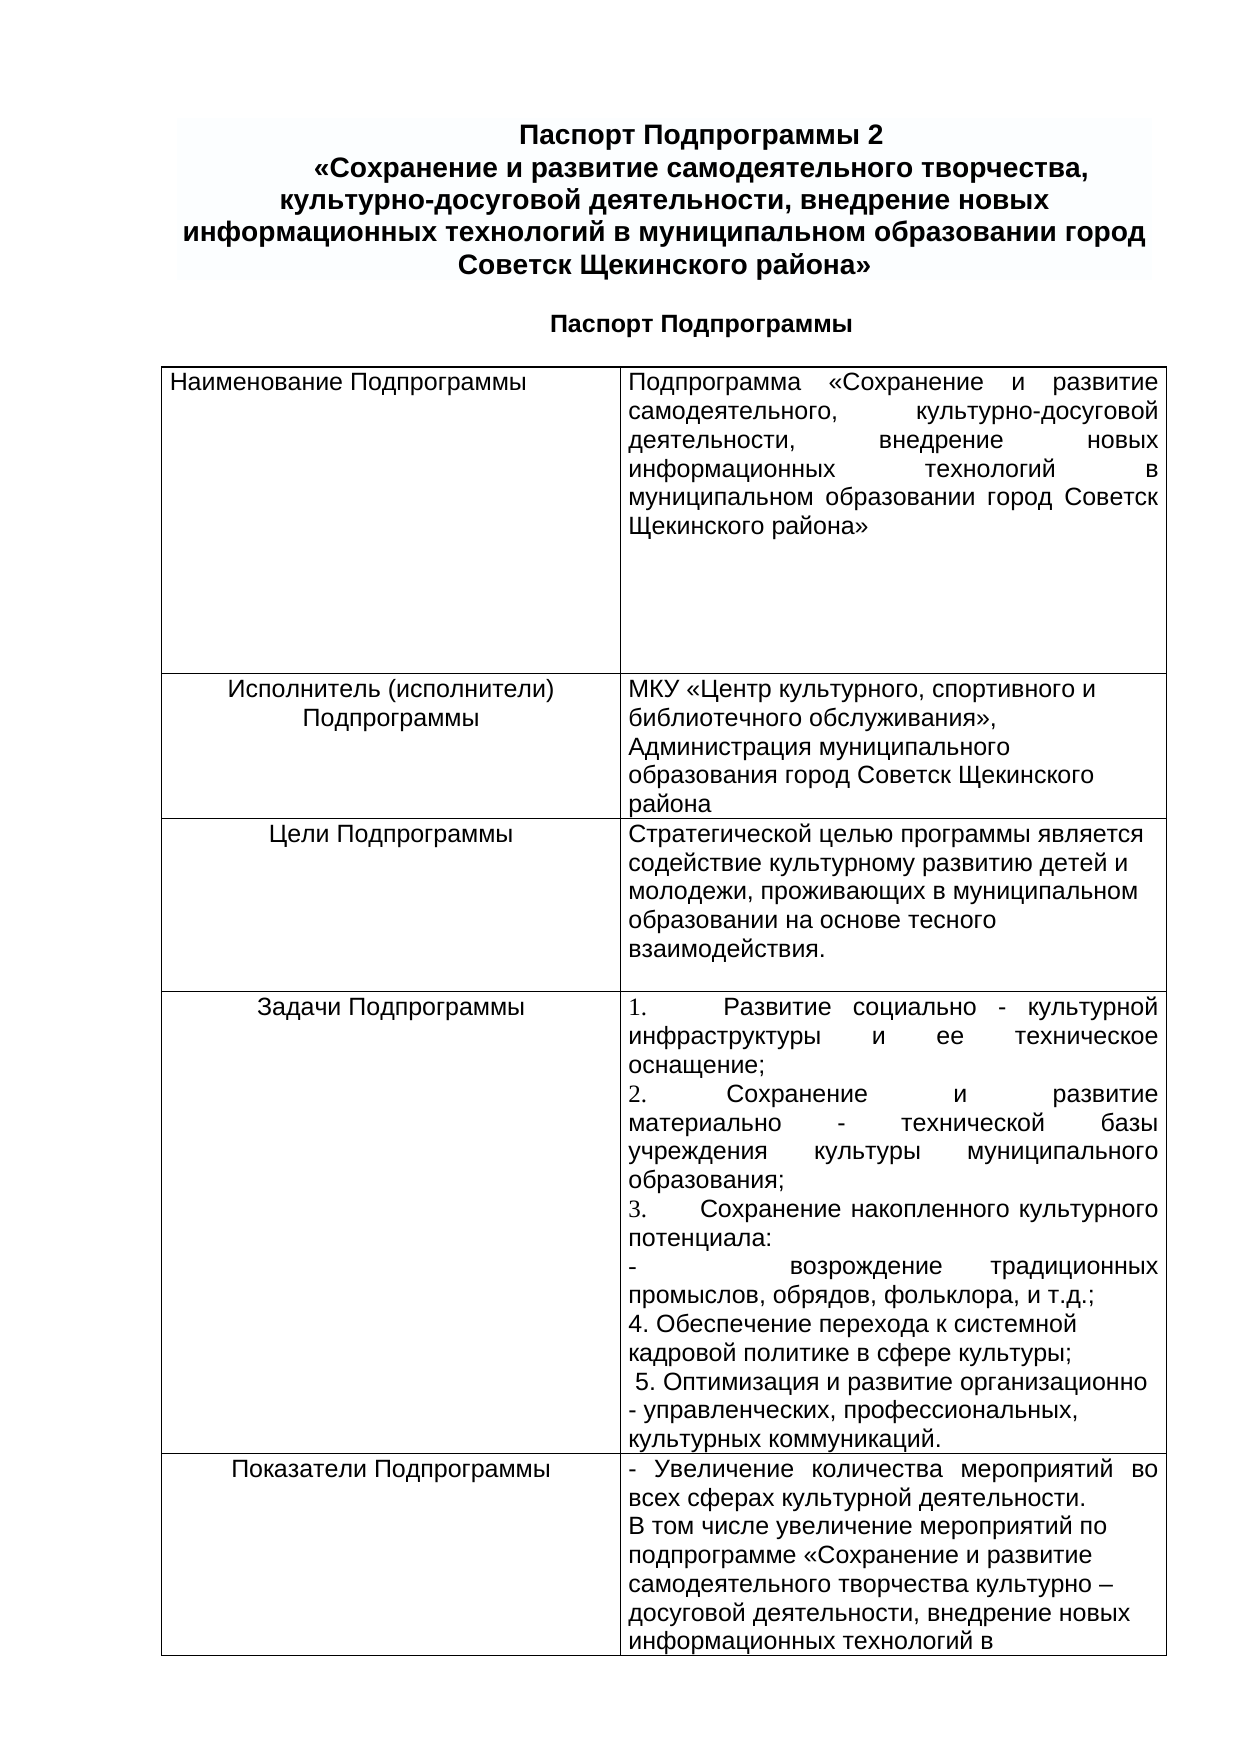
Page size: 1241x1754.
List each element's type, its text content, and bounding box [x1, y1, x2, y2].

table_cell Исполнитель (исполнители) Подпрограммы [162, 674, 620, 818]
table_cell МКУ «Центр культурного, спортивного и библиотечного обслуживания», Администрация муниципального образования город Советск Щекинского района [621, 674, 1166, 818]
table_header Подпрограмма «Сохранение и развитие самодеятельного, культурно-досуговой деятельности, внедрение новых информационных технологий в муниципальном образовании город Советск Щекинского района» [621, 368, 1166, 673]
table_cell Цели Подпрограммы [162, 819, 620, 991]
text «Сохранение и развитие самодеятельного творчества, культурно-досуговой деятельности, внедрение новых информационных технологий в муниципальном образовании город Советск Щекинского района» [177, 151, 1152, 280]
table_cell Стратегической целью программы является содействие культурному развитию детей и молодежи, проживающих в муниципальном образовании на основе тесного взаимодействия. [621, 819, 1166, 991]
text Паспорт Подпрограммы 2 [177, 118, 1152, 151]
text Паспорт Подпрограммы [177, 309, 1152, 338]
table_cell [621, 1454, 1166, 1655]
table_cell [162, 1454, 620, 1655]
table_header Наименование Подпрограммы [162, 368, 620, 673]
table_cell Развитие социально - культурной инфраструктуры и ее техническое оснащение; Сохранение и развитие материально - технической базы учреждения культуры муниципального образования; Сохранение накопленного культурного потенциала: возрождение традиционных промыслов, обрядов, фольклора, и т.д.; 4. Обеспечение перехода к системной кадровой политике в сфере культуры; 5. Оптимизация и развитие организационно - управленческих, профессиональных, культурных коммуникаций. [621, 992, 1166, 1453]
table_cell Задачи Подпрограммы [162, 992, 620, 1453]
